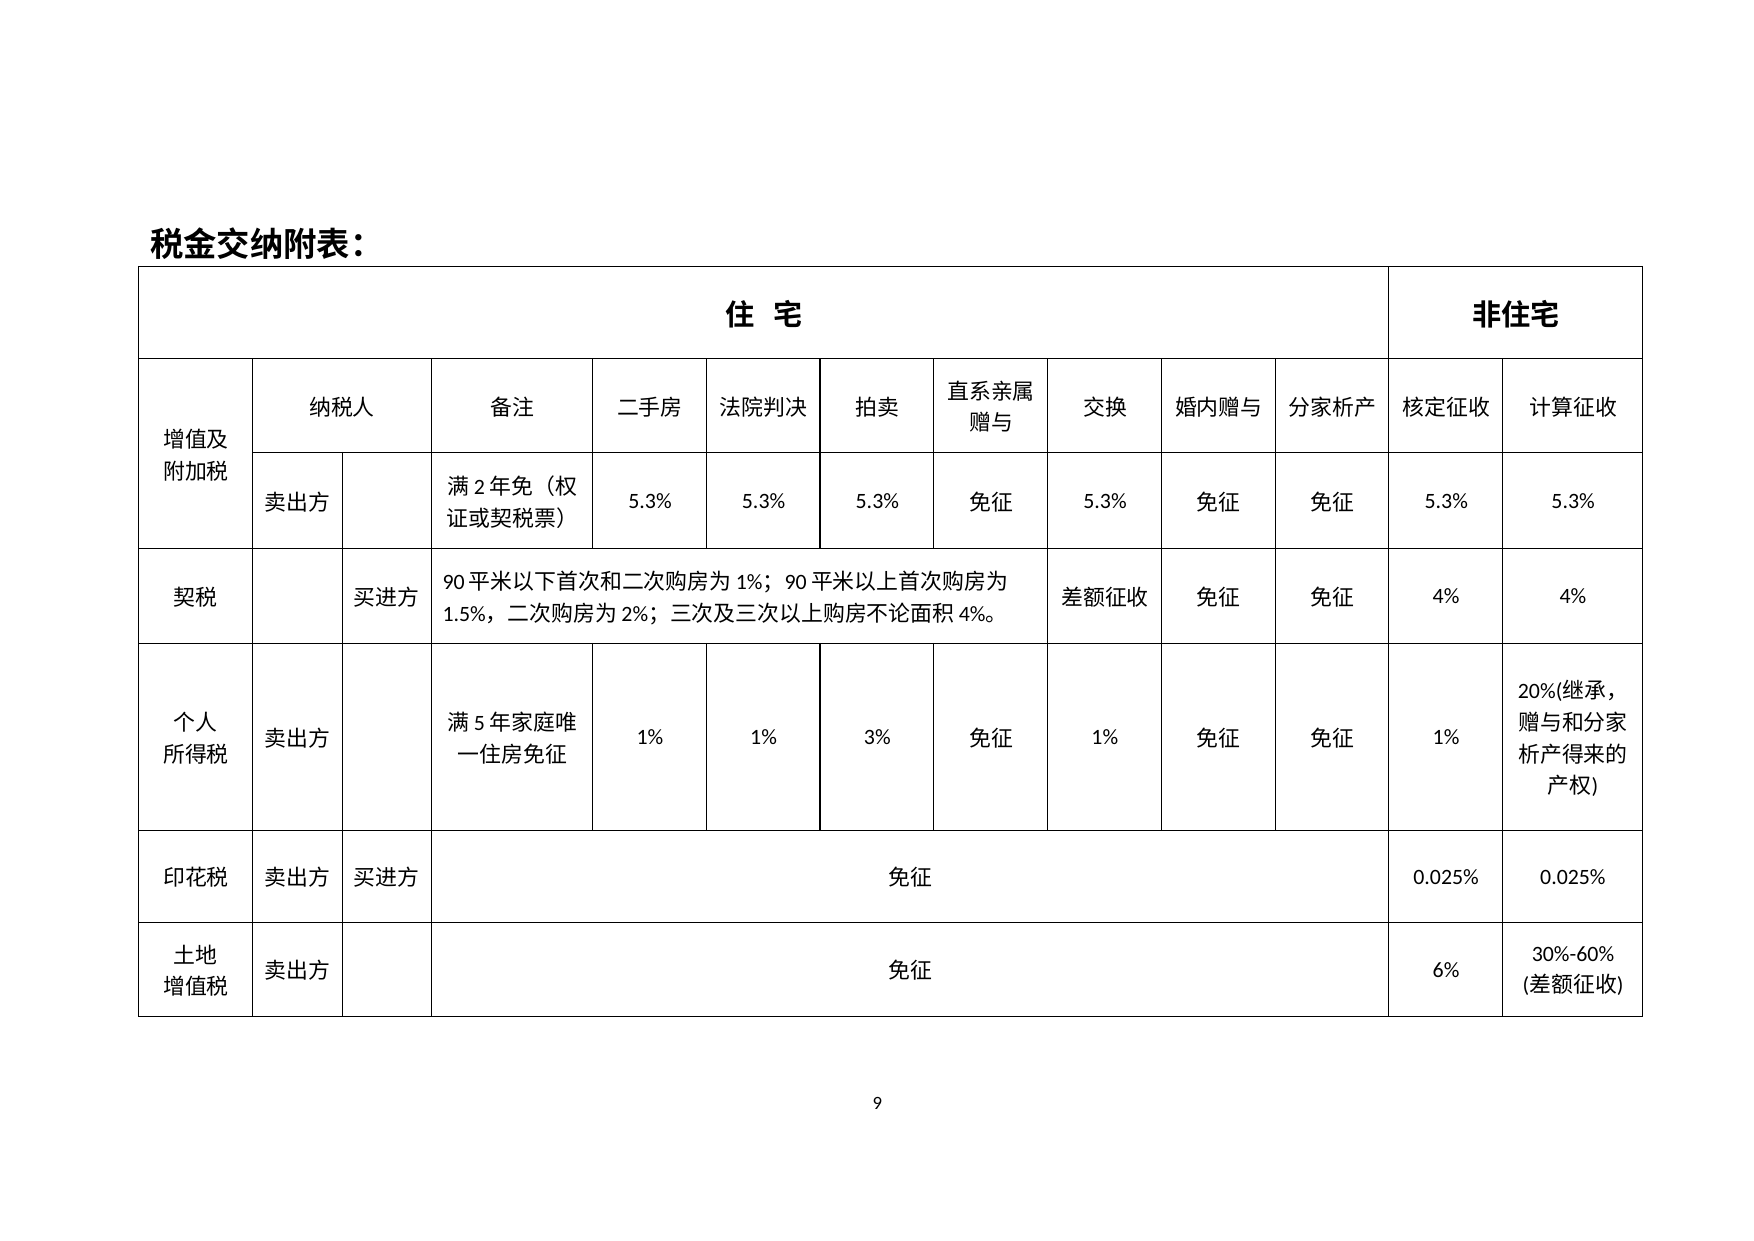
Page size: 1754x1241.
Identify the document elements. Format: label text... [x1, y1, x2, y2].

table_cell 3% [821, 644, 933, 830]
table_cell 免征 [1276, 549, 1388, 643]
table_cell 20%(继承，赠与和分家析产得来的产权) [1503, 644, 1642, 830]
table_cell 5.3% [1503, 453, 1642, 548]
text 税金交纳附表： [150, 218, 1604, 266]
table_cell 5.3% [1048, 453, 1161, 548]
table_cell 直系亲属赠与 [934, 359, 1047, 452]
table_cell 免征 [432, 831, 1388, 922]
table_cell 5.3% [821, 453, 933, 548]
table_cell 1% [1048, 644, 1161, 830]
table_cell 5.3% [707, 453, 819, 548]
table_cell [343, 923, 431, 1016]
table_header 非住宅 [1389, 267, 1642, 358]
table_cell 满2年免（权证或契税票） [432, 453, 592, 548]
table_cell 免征 [934, 644, 1047, 830]
table_cell 免征 [1276, 453, 1388, 548]
table_cell 个人 所得税 [139, 644, 252, 830]
table_cell 5.3% [593, 453, 706, 548]
table_cell [343, 644, 431, 830]
table_cell 卖出方 [253, 453, 342, 548]
table_cell 0.025% [1389, 831, 1502, 922]
table_cell 买进方 [343, 549, 431, 643]
table_cell 卖出方 [253, 831, 342, 922]
table_cell 5.3% [1389, 453, 1502, 548]
table_cell 1% [593, 644, 706, 830]
table_cell 分家析产 [1276, 359, 1388, 452]
table_cell 1% [1389, 644, 1502, 830]
table_cell 0.025% [1503, 831, 1642, 922]
table_cell 满5年家庭唯一住房免征 [432, 644, 592, 830]
table_cell 免征 [1162, 549, 1275, 643]
table_cell [343, 453, 431, 548]
table_cell 免征 [1276, 644, 1388, 830]
table_cell 交换 [1048, 359, 1161, 452]
table_cell 4% [1503, 549, 1642, 643]
table_cell 免征 [432, 923, 1388, 1016]
table_cell 契税 [139, 549, 252, 643]
table_cell 免征 [934, 453, 1047, 548]
table_cell 印花税 [139, 831, 252, 922]
table_cell 卖出方 [253, 923, 342, 1016]
table_cell 拍卖 [821, 359, 933, 452]
table_cell 卖出方 [253, 644, 342, 830]
table_cell 法院判决 [707, 359, 819, 452]
table_cell 土地 增值税 [139, 923, 252, 1016]
table_cell 二手房 [593, 359, 706, 452]
table_cell 30%-60% (差额征收) [1503, 923, 1642, 1016]
table_cell 婚内赠与 [1162, 359, 1275, 452]
table_cell 核定征收 [1389, 359, 1502, 452]
table_cell 4% [1389, 549, 1502, 643]
table_cell 90平米以下首次和二次购房为1%；90平米以上首次购房为1.5%，二次购房为2%；三次及三次以上购房不论面积4%。 [432, 549, 1047, 643]
table_cell [253, 549, 342, 643]
table_cell 免征 [1162, 453, 1275, 548]
table_cell 买进方 [343, 831, 431, 922]
table_cell 免征 [1162, 644, 1275, 830]
table_cell 1% [707, 644, 819, 830]
table_cell 备注 [432, 359, 592, 452]
table_cell 纳税人 [253, 359, 431, 452]
table_cell 差额征收 [1048, 549, 1161, 643]
table_header 住 宅 [139, 267, 1388, 358]
table_cell 增值及 附加税 [139, 359, 252, 548]
table_cell 计算征收 [1503, 359, 1642, 452]
table_cell 6% [1389, 923, 1502, 1016]
